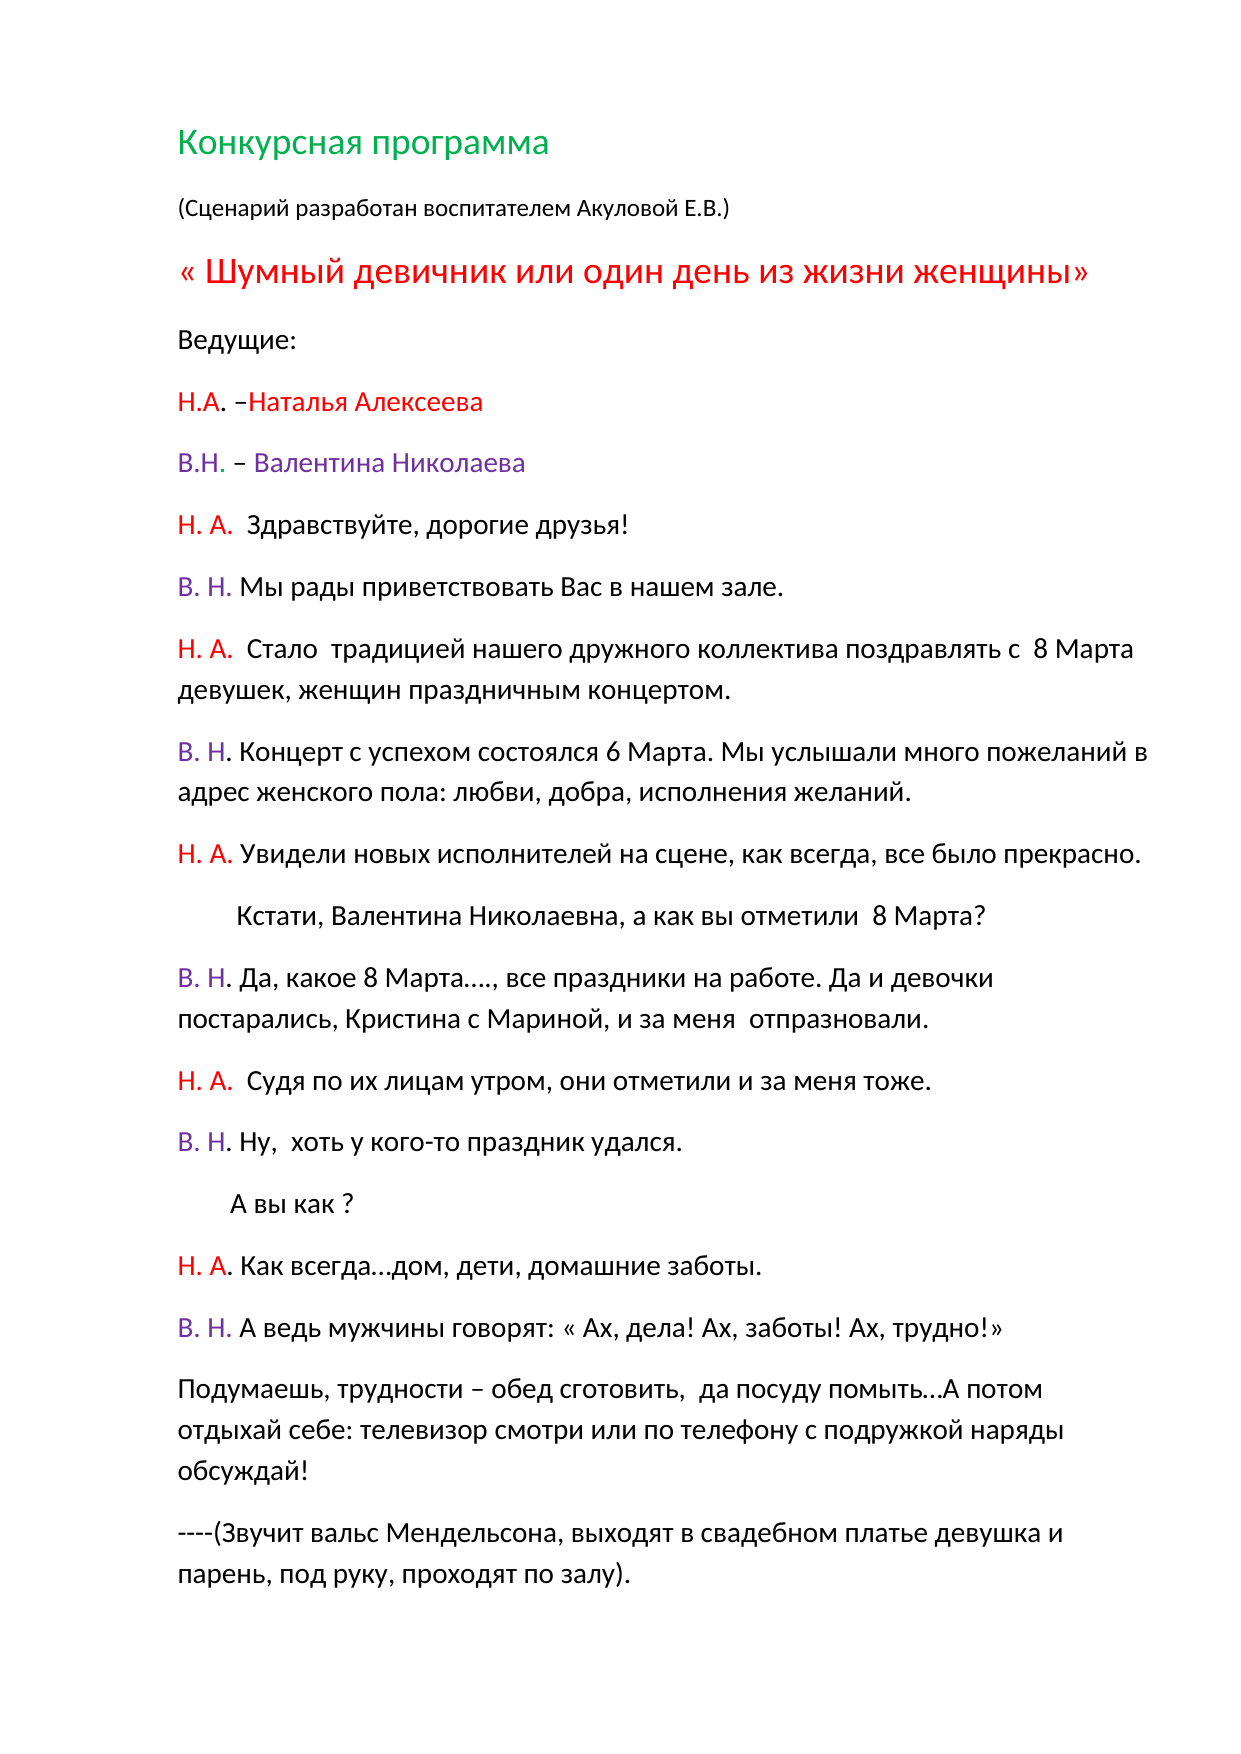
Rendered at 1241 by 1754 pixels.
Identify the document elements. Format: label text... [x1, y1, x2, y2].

text Подумаешь, трудности – обед сготовить, да посуду помыть…А потом отдыхай себе: телевизор смотри или по телефону с подружкой наряды обсуждай! [177, 1370, 1152, 1488]
text В. Н. Да, какое 8 Марта…., все праздники на работе. Да и девочки постарались, Кристина с Мариной, и за меня отпразновали. [177, 959, 1152, 1035]
text Ведущие: [177, 321, 1152, 357]
text В. Н. А ведь мужчины говорят: « Ах, дела! Ах, заботы! Ах, трудно!» [177, 1309, 1152, 1344]
text Н. А. Увидели новых исполнителей на сцене, как всегда, все было прекрасно. [177, 835, 1152, 871]
text Конкурсная программа [177, 118, 1152, 164]
text Н.А. –Наталья Алексеева [177, 383, 1152, 418]
text Н. А. Судя по их лицам утром, они отметили и за меня тоже. [177, 1062, 1152, 1097]
text Н. А. Стало традицией нашего дружного коллектива поздравлять с 8 Марта девушек, женщин праздничным концертом. [177, 630, 1152, 706]
text Н. А. Как всегда…дом, дети, домашние заботы. [177, 1247, 1152, 1282]
text ----(Звучит вальс Мендельсона, выходят в свадебном платье девушка и парень, под руку, проходят по залу). [177, 1514, 1152, 1591]
text А вы как ? [177, 1185, 1152, 1221]
text Кстати, Валентина Николаевна, а как вы отметили 8 Марта? [177, 897, 1152, 933]
text (Сценарий разработан воспитателем Акуловой Е.В.) [177, 192, 1152, 222]
text « Шумный девичник или один день из жизни женщины» [177, 247, 1152, 293]
text В.Н. – Валентина Николаева [177, 444, 1152, 480]
text В. Н. Концерт с успехом состоялся 6 Марта. Мы услышали много пожеланий в адрес женского пола: любви, добра, исполнения желаний. [177, 733, 1152, 809]
text В. Н. Ну, хоть у кого-то праздник удался. [177, 1123, 1152, 1159]
text Н. А. Здравствуйте, дорогие друзья! [177, 506, 1152, 542]
text В. Н. Мы рады приветствовать Вас в нашем зале. [177, 568, 1152, 604]
